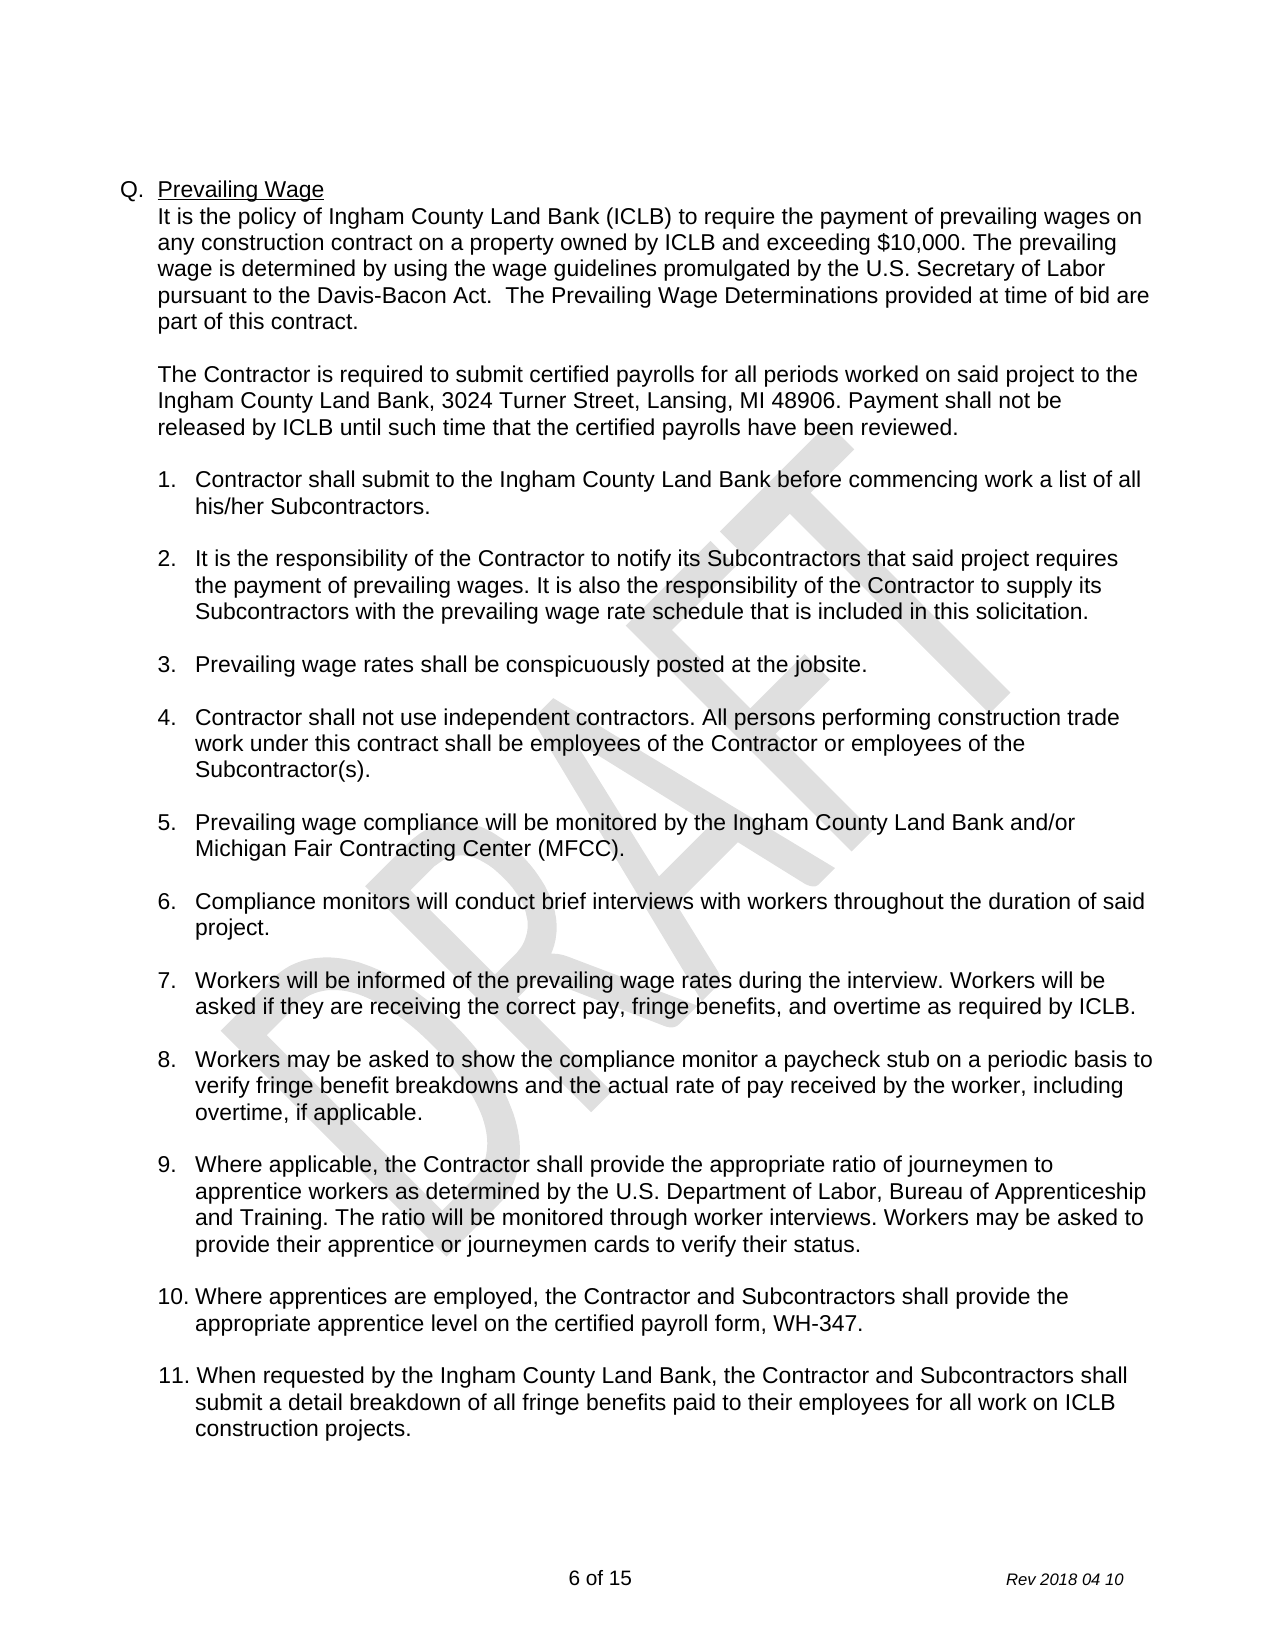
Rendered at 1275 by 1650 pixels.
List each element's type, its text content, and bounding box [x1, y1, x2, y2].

list Contractor shall not use independent contractors. All persons performing construction trade work under this contract shall be employees of the Contractor or employees of the Subcontractor(s). [157, 703, 1155, 782]
list It is the responsibility of the Contractor to notify its Subcontractors that said project requires the payment of prevailing wages. It is also the responsibility of the Contractor to supply its Subcontractors with the prevailing wage rate schedule that is included in this solicitation. [157, 545, 1155, 624]
list Prevailing Wage [120, 176, 1155, 203]
list Where applicable, the Contractor shall provide the appropriate ratio of journeymen to apprentice workers as determined by the U.S. Department of Labor, Bureau of Apprenticeship and Training. The ratio will be monitored through worker interviews. Workers may be asked to provide their apprentice or journeymen cards to verify their status. [157, 1151, 1155, 1257]
list Where apprentices are employed, the Contractor and Subcontractors shall provide the appropriate apprentice level on the certified payroll form, WH-347. [157, 1283, 1155, 1336]
text It is the policy of Ingham County Land Bank (ICLB) to require the payment of prevailing wages on any construction contract on a property owned by ICLB and exceeding $10,000. The prevailing wage is determined by using the wage guidelines promulgated by the U.S. Secretary of Labor pursuant to the Davis-Bacon Act. The Prevailing Wage Determinations provided at time of bid are part of this contract. [157, 203, 1155, 334]
list Prevailing wage rates shall be conspicuously posted at the jobsite. [157, 651, 1155, 677]
list Workers may be asked to show the compliance monitor a paycheck stub on a periodic basis to verify fringe benefit breakdowns and the actual rate of pay received by the worker, including overtime, if applicable. [157, 1046, 1155, 1125]
text 11. When requested by the Ingham County Land Bank, the Contractor and Subcontractors shall submit a detail breakdown of all fringe benefits paid to their employees for all work on ICLB construction projects. [120, 1362, 1155, 1441]
list Contractor shall submit to the Ingham County Land Bank before commencing work a list of all his/her Subcontractors. [157, 466, 1155, 519]
list Workers will be informed of the prevailing wage rates during the interview. Workers will be asked if they are receiving the correct pay, fringe benefits, and overtime as required by ICLB. [157, 967, 1155, 1020]
list Prevailing wage compliance will be monitored by the Ingham County Land Bank and/or Michigan Fair Contracting Center (MFCC). [157, 809, 1155, 862]
list Compliance monitors will conduct brief interviews with workers throughout the duration of said project. [157, 888, 1155, 941]
text The Contractor is required to submit certified payrolls for all periods worked on said project to the Ingham County Land Bank, 3024 Turner Street, Lansing, MI 48906. Payment shall not be released by ICLB until such time that the certified payrolls have been reviewed. [157, 361, 1155, 440]
